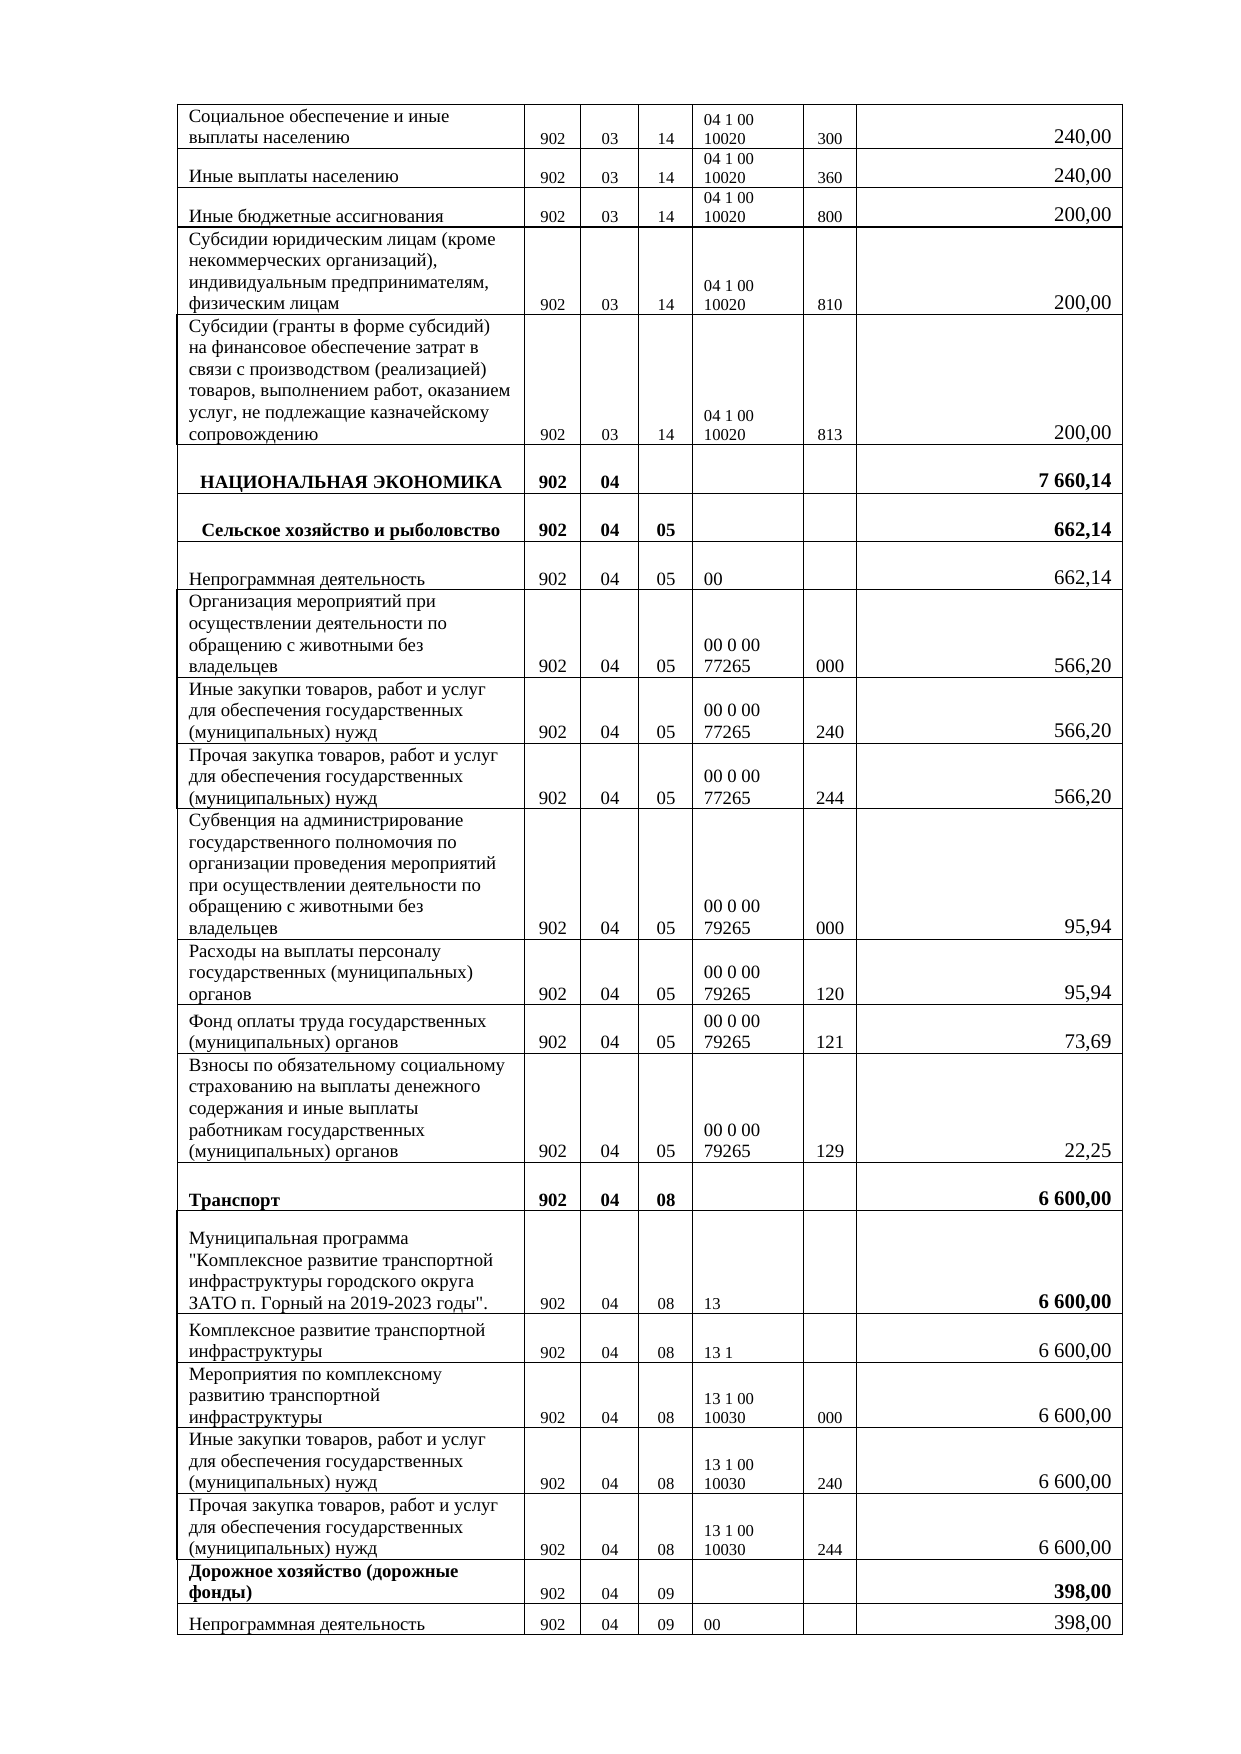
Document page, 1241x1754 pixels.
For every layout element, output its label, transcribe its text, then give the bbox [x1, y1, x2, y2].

table_cell Расходы на выплаты персоналу государственных (муниципальных) органов [178, 940, 524, 1004]
table_cell 08 [639, 1163, 692, 1210]
table_cell 04 [581, 1163, 638, 1210]
table_cell 240 [804, 1428, 856, 1493]
table_cell 00 [693, 1604, 803, 1634]
table_cell 08 [639, 1494, 692, 1559]
table_cell 04 [581, 1314, 638, 1362]
table_cell [804, 1211, 856, 1313]
table_cell 244 [804, 1494, 856, 1559]
table_cell 04 [581, 590, 638, 677]
table_cell 04 [581, 542, 638, 589]
table_cell 6 600,00 [857, 1314, 1122, 1362]
table_cell 05 [639, 940, 692, 1004]
table_cell 129 [804, 1054, 856, 1162]
table_cell Взносы по обязательному социальному страхованию на выплаты денежного содержания и иные выплаты работникам государственных (муниципальных) органов [178, 1054, 524, 1162]
table_cell 6 600,00 [857, 1494, 1122, 1559]
table_cell 902 [525, 1494, 580, 1559]
table_cell 05 [639, 590, 692, 677]
table_cell 14 [639, 105, 692, 148]
table_cell 95,94 [857, 809, 1122, 938]
table_cell 902 [525, 315, 580, 444]
table_cell 09 [639, 1560, 692, 1603]
table_cell 00 0 00 79265 [693, 1054, 803, 1162]
table_cell Субсидии юридическим лицам (кроме некоммерческих организаций), индивидуальным предпринимателям, физическим лицам [178, 228, 524, 314]
table_cell 03 [581, 228, 638, 314]
table_cell 360 [804, 149, 856, 187]
table_cell 240 [804, 678, 856, 742]
table_cell [804, 445, 856, 492]
table_cell 662,14 [857, 494, 1122, 541]
table_cell 00 0 00 79265 [693, 1005, 803, 1053]
table_cell 04 [581, 940, 638, 1004]
table_cell 14 [639, 188, 692, 226]
table_cell 902 [525, 1163, 580, 1210]
table_cell 04 1 00 10020 [693, 149, 803, 187]
table_cell 000 [804, 1363, 856, 1427]
table_cell Иные закупки товаров, работ и услуг для обеспечения государственных (муниципальных) нужд [178, 1428, 524, 1493]
table_cell 902 [525, 744, 580, 808]
table_cell Транспорт [178, 1163, 524, 1210]
table_cell 05 [639, 744, 692, 808]
table_cell [693, 494, 803, 541]
table_cell Муниципальная программа "Комплексное развитие транспортной инфраструктуры городского округа ЗАТО п. Горный на 2019-2023 годы". [178, 1211, 524, 1313]
table_cell 00 0 00 77265 [693, 678, 803, 742]
table_cell 000 [804, 809, 856, 938]
table_cell 05 [639, 678, 692, 742]
table_cell 902 [525, 1428, 580, 1493]
table_cell 6 600,00 [857, 1211, 1122, 1313]
table_cell 902 [525, 445, 580, 492]
table_cell Прочая закупка товаров, работ и услуг для обеспечения государственных (муниципальных) нужд [178, 744, 524, 808]
table_cell 121 [804, 1005, 856, 1053]
table_cell 902 [525, 590, 580, 677]
table_cell Социальное обеспечение и иные выплаты населению [178, 105, 524, 148]
table_cell [804, 1560, 856, 1603]
table_cell 902 [525, 228, 580, 314]
table_cell 398,00 [857, 1604, 1122, 1634]
table_cell Прочая закупка товаров, работ и услуг для обеспечения государственных (муниципальных) нужд [178, 1494, 524, 1559]
table_cell 902 [525, 149, 580, 187]
table_cell 6 600,00 [857, 1363, 1122, 1427]
table_cell Организация мероприятий при осуществлении деятельности по обращению с животными без владельцев [178, 590, 524, 677]
table_cell Иные закупки товаров, работ и услуг для обеспечения государственных (муниципальных) нужд [178, 678, 524, 742]
table_cell [804, 1163, 856, 1210]
table_cell 902 [525, 678, 580, 742]
table_cell 566,20 [857, 744, 1122, 808]
table_cell 04 [581, 1363, 638, 1427]
table_cell Непрограммная деятельность [178, 542, 524, 589]
table_cell 95,94 [857, 940, 1122, 1004]
table_cell 09 [639, 1604, 692, 1634]
table_cell 04 1 00 10020 [693, 315, 803, 444]
table_cell 244 [804, 744, 856, 808]
table_cell 120 [804, 940, 856, 1004]
table_cell 000 [804, 590, 856, 677]
table_cell 04 [581, 1604, 638, 1634]
table_cell 08 [639, 1314, 692, 1362]
table_cell 04 1 00 10020 [693, 188, 803, 226]
table_cell 04 [581, 1005, 638, 1053]
table_cell 00 [693, 542, 803, 589]
table_cell [693, 1560, 803, 1603]
table_cell [693, 1163, 803, 1210]
table_cell 73,69 [857, 1005, 1122, 1053]
table_cell 14 [639, 315, 692, 444]
table_cell 04 [581, 1494, 638, 1559]
table_cell 902 [525, 1211, 580, 1313]
table_cell 200,00 [857, 188, 1122, 226]
table_cell [639, 445, 692, 492]
table_cell 00 0 00 77265 [693, 590, 803, 677]
table_cell 902 [525, 809, 580, 938]
table_cell [804, 542, 856, 589]
table_cell 05 [639, 1005, 692, 1053]
table_cell НАЦИОНАЛЬНАЯ ЭКОНОМИКА [178, 445, 524, 492]
table_cell Непрограммная деятельность [178, 1604, 524, 1634]
table_cell 813 [804, 315, 856, 444]
table_cell 03 [581, 149, 638, 187]
table_cell 902 [525, 1314, 580, 1362]
table_cell 05 [639, 494, 692, 541]
table_cell 13 [693, 1211, 803, 1313]
table_cell Дорожное хозяйство (дорожные фонды) [178, 1560, 524, 1603]
table_cell 566,20 [857, 590, 1122, 677]
table_cell 902 [525, 542, 580, 589]
table_cell 13 1 00 10030 [693, 1363, 803, 1427]
table_cell 08 [639, 1363, 692, 1427]
table_cell 240,00 [857, 105, 1122, 148]
table_cell 04 [581, 1428, 638, 1493]
table_cell 7 660,14 [857, 445, 1122, 492]
table_cell 6 600,00 [857, 1428, 1122, 1493]
table_cell 13 1 00 10030 [693, 1428, 803, 1493]
table_cell Иные выплаты населению [178, 149, 524, 187]
table_cell 04 [581, 744, 638, 808]
table_cell 05 [639, 809, 692, 938]
table_cell 04 [581, 1211, 638, 1313]
table_cell 902 [525, 188, 580, 226]
table_cell 04 [581, 445, 638, 492]
table_cell 04 [581, 1560, 638, 1603]
table_cell Субсидии (гранты в форме субсидий) на финансовое обеспечение затрат в связи с производством (реализацией) товаров, выполнением работ, оказанием услуг, не подлежащие казначейскому сопровождению [178, 315, 524, 444]
table_cell 200,00 [857, 228, 1122, 314]
table_cell Сельское хозяйство и рыболовство [178, 494, 524, 541]
table_cell 08 [639, 1211, 692, 1313]
table_cell 04 [581, 494, 638, 541]
table_cell 662,14 [857, 542, 1122, 589]
table_cell 800 [804, 188, 856, 226]
table_cell 902 [525, 105, 580, 148]
table_cell 300 [804, 105, 856, 148]
table_cell Комплексное развитие транспортной инфраструктуры [178, 1314, 524, 1362]
table_cell [693, 445, 803, 492]
table_cell Субвенция на администрирование государственного полномочия по организации проведения мероприятий при осуществлении деятельности по обращению с животными без владельцев [178, 809, 524, 938]
table_cell 03 [581, 315, 638, 444]
table_cell 03 [581, 105, 638, 148]
table_cell 05 [639, 1054, 692, 1162]
table_cell 22,25 [857, 1054, 1122, 1162]
table_cell 13 1 [693, 1314, 803, 1362]
table_cell 08 [639, 1428, 692, 1493]
table_cell 04 [581, 1054, 638, 1162]
table_cell Фонд оплаты труда государственных (муниципальных) органов [178, 1005, 524, 1053]
table_cell 00 0 00 79265 [693, 809, 803, 938]
table_cell 810 [804, 228, 856, 314]
table_cell 6 600,00 [857, 1163, 1122, 1210]
table_cell 200,00 [857, 315, 1122, 444]
table_cell 398,00 [857, 1560, 1122, 1603]
table_cell 13 1 00 10030 [693, 1494, 803, 1559]
table_cell 00 0 00 79265 [693, 940, 803, 1004]
table_cell [804, 1314, 856, 1362]
table_cell 902 [525, 940, 580, 1004]
table_cell 566,20 [857, 678, 1122, 742]
table_cell 902 [525, 1604, 580, 1634]
table_cell 04 [581, 809, 638, 938]
table_cell 902 [525, 1363, 580, 1427]
table_cell 00 0 00 77265 [693, 744, 803, 808]
table_cell [804, 1604, 856, 1634]
table_cell [804, 494, 856, 541]
table_cell 902 [525, 1054, 580, 1162]
table_cell Мероприятия по комплексному развитию транспортной инфраструктуры [178, 1363, 524, 1427]
table_cell 14 [639, 228, 692, 314]
table_cell 03 [581, 188, 638, 226]
table_cell 240,00 [857, 149, 1122, 187]
table_cell 04 1 00 10020 [693, 228, 803, 314]
table_cell 04 1 00 10020 [693, 105, 803, 148]
table_cell 902 [525, 494, 580, 541]
table_cell 14 [639, 149, 692, 187]
table_cell 902 [525, 1005, 580, 1053]
table_cell 902 [525, 1560, 580, 1603]
table_cell 04 [581, 678, 638, 742]
table_cell Иные бюджетные ассигнования [178, 188, 524, 226]
table_cell 05 [639, 542, 692, 589]
